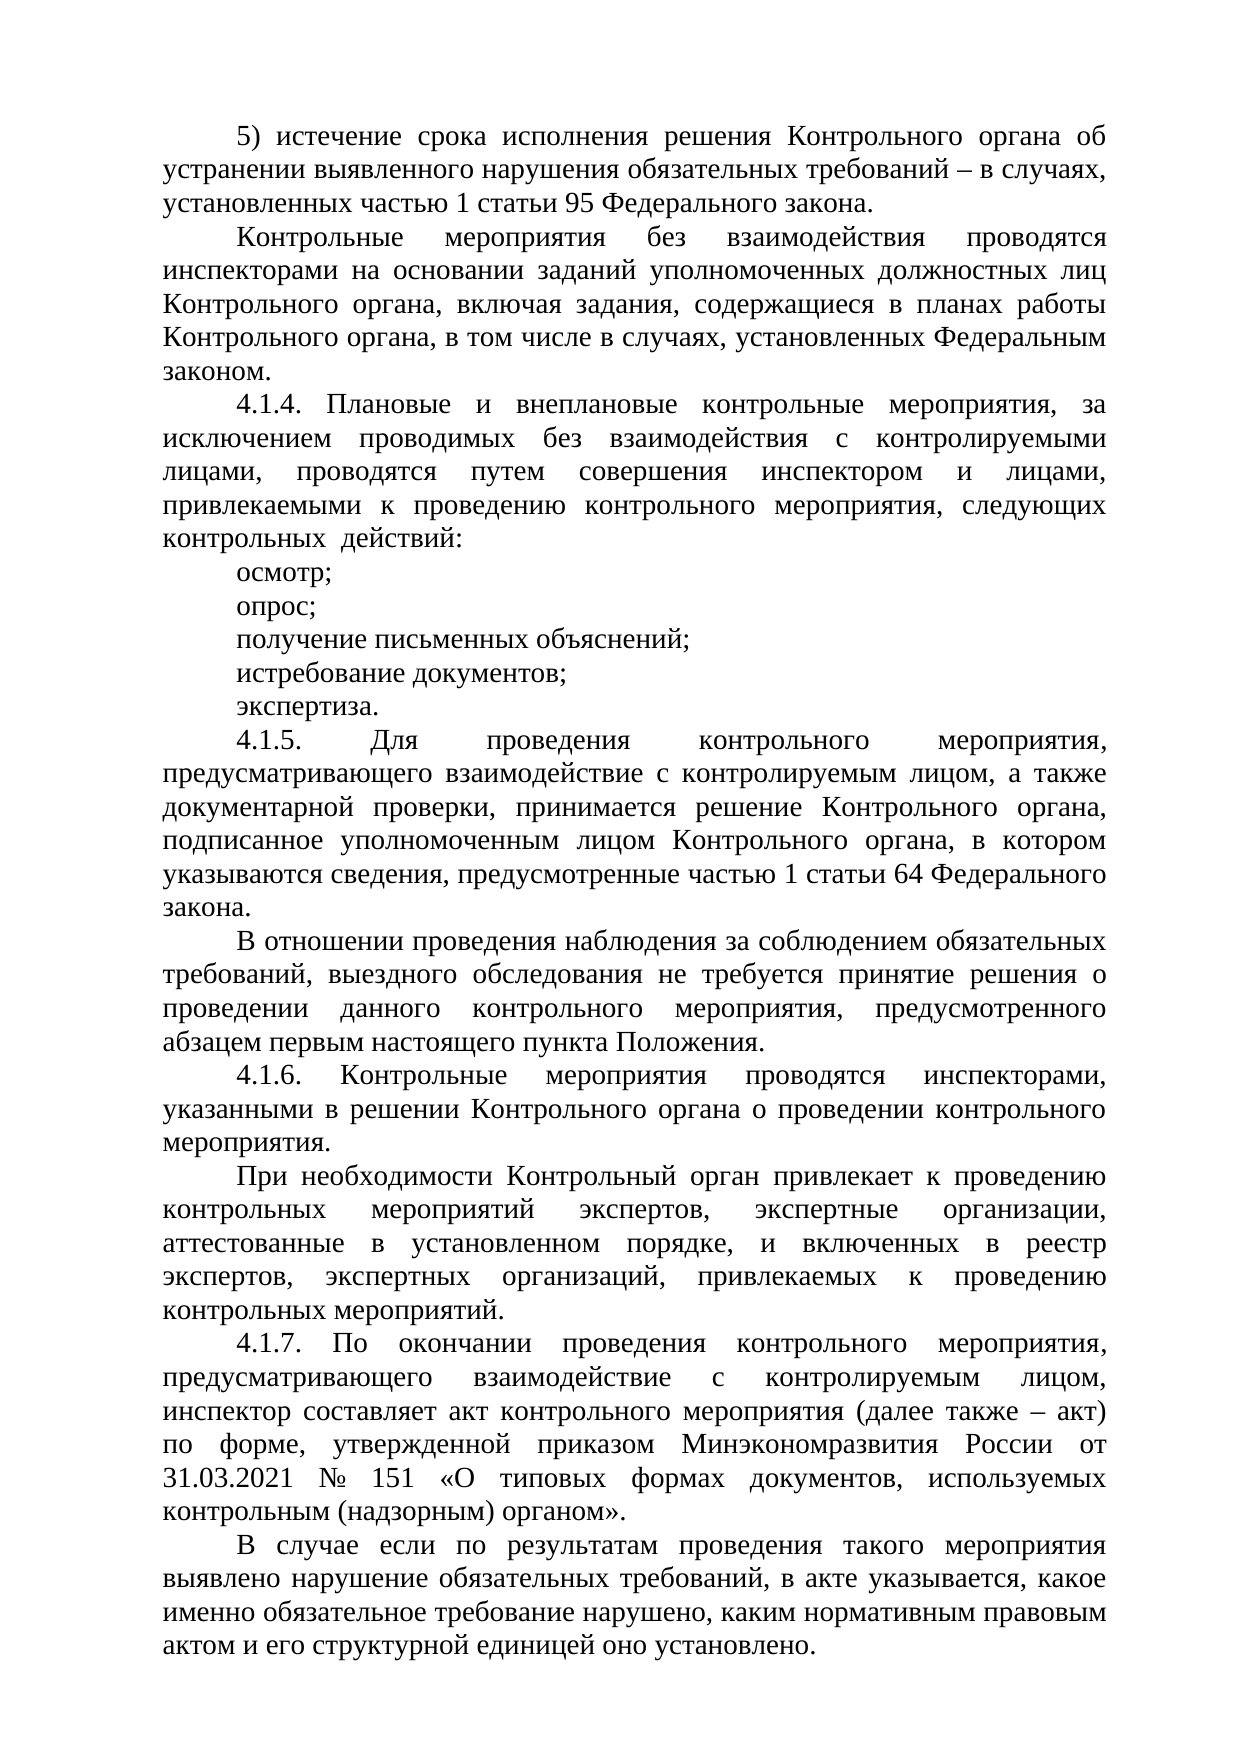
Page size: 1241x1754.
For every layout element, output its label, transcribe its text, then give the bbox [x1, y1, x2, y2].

text В отношении проведения наблюдения за соблюдением обязательных требований, выездного обследования не требуется принятие решения о проведении данного контрольного мероприятия, предусмотренного абзацем первым настоящего пункта Положения. [162, 923, 1107, 1057]
text 5) истечение срока исполнения решения Контрольного органа об устранении выявленного нарушения обязательных требований – в случаях, установленных частью 1 статьи 95 Федерального закона. [162, 118, 1107, 219]
list При необходимости Контрольный орган привлекает к проведению контрольных мероприятий экспертов, экспертные организации, аттестованные в установленном порядке, и включенных в реестр экспертов, экспертных организаций, привлекаемых к проведению контрольных мероприятий. [162, 1158, 1107, 1326]
text 4.1.4. Плановые и внеплановые контрольные мероприятия, за исключением проводимых без взаимодействия с контролируемыми лицами, проводятся путем совершения инспектором и лицами, привлекаемыми к проведению контрольного мероприятия, следующих контрольных действий: [162, 386, 1107, 554]
text получение письменных объяснений; [162, 621, 1107, 655]
text 4.1.5. Для проведения контрольного мероприятия, предусматривающего взаимодействие с контролируемым лицом, а также документарной проверки, принимается решение Контрольного органа, подписанное уполномоченным лицом Контрольного органа, в котором указываются сведения, предусмотренные частью 1 статьи 64 Федерального закона. [162, 722, 1107, 923]
text осмотр; [162, 554, 1107, 588]
text 4.1.6. Контрольные мероприятия проводятся инспекторами, указанными в решении Контрольного органа о проведении контрольного мероприятия. [162, 1057, 1107, 1158]
list Контрольные мероприятия без взаимодействия проводятся инспекторами на основании заданий уполномоченных должностных лиц Контрольного органа, включая задания, содержащиеся в планах работы Контрольного органа, в том числе в случаях, установленных Федеральным законом. [162, 219, 1107, 386]
text истребование документов; [162, 655, 1107, 688]
list 4.1.7. По окончании проведения контрольного мероприятия, предусматривающего взаимодействие с контролируемым лицом, инспектор составляет акт контрольного мероприятия (далее также – акт) по форме, утвержденной приказом Минэкономразвития России от 31.03.2021 № 151 «О типовых формах документов, используемых контрольным (надзорным) органом». [162, 1326, 1107, 1527]
list В случае если по результатам проведения такого мероприятия выявлено нарушение обязательных требований, в акте указывается, какое именно обязательное требование нарушено, каким нормативным правовым актом и его структурной единицей оно установлено. [162, 1527, 1107, 1661]
text опрос; [162, 588, 1107, 621]
text экспертиза. [162, 688, 1107, 722]
